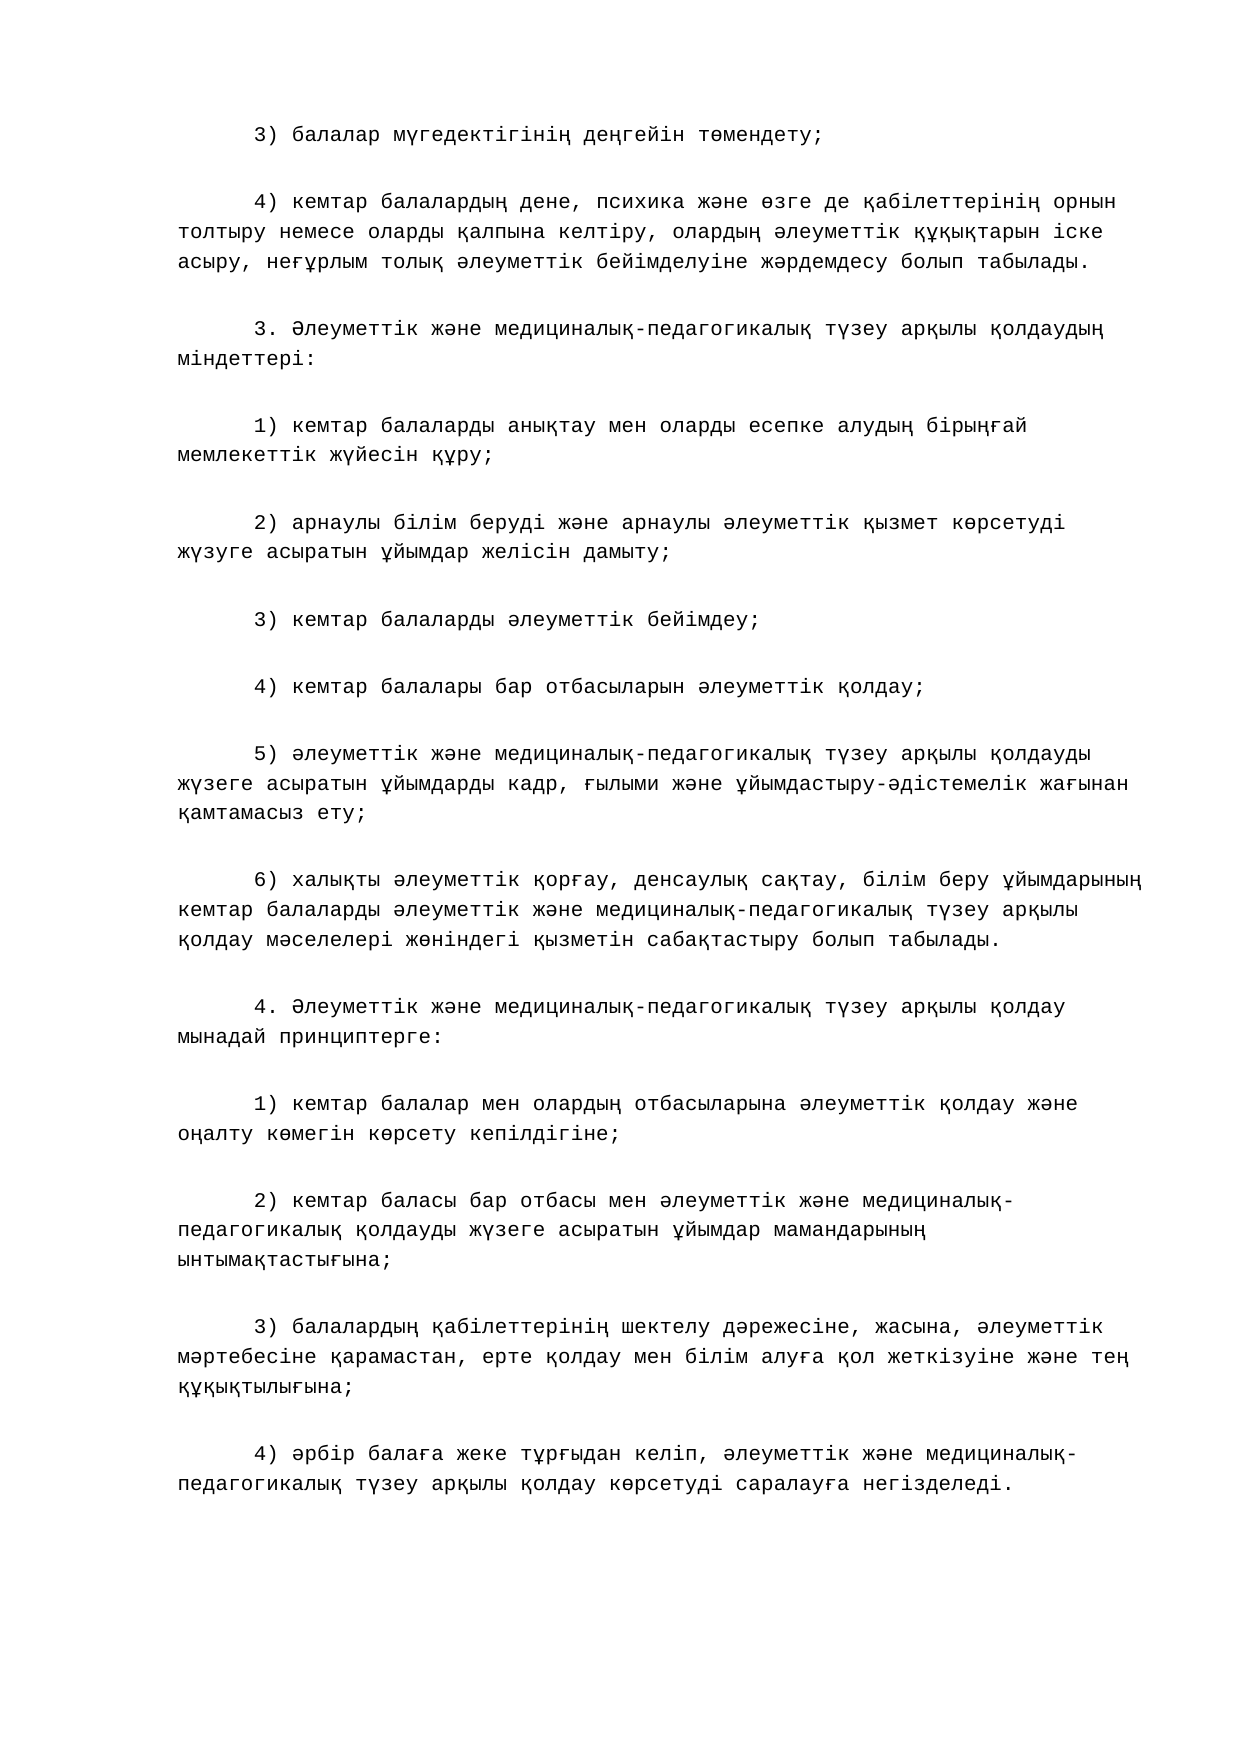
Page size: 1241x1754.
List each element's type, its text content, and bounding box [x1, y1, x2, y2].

text 4) әрбiр балаға жеке тұрғыдан келiп, әлеуметтiк және медициналық-педагогикалық түзеу арқылы қолдау көрсетудi саралауға негiзделедi. [177, 1437, 1152, 1496]
text 3) кемтар балаларды әлеуметтiк бейiмдеу; [177, 602, 1152, 632]
text 4. Әлеуметтiк және медициналық-педагогикалық түзеу арқылы қолдау мынадай принциптерге: [177, 990, 1152, 1049]
text 3. Әлеуметтiк және медициналық-педагогикалық түзеу арқылы қолдаудың мiндеттерi: [177, 312, 1152, 371]
text 2) кемтар баласы бар отбасы мен әлеуметтiк және медициналық-педагогикалық қолдауды жүзеге асыратын ұйымдар мамандарының ынтымақтастығына; [177, 1184, 1152, 1273]
text 2) арнаулы бiлiм берудi және арнаулы әлеуметтiк қызмет көрсетудi жүзуге асыратын ұйымдар желiсiн дамыту; [177, 506, 1152, 565]
text 3) балалар мүгедектiгiнiң деңгейiн төмендету; [177, 118, 1152, 148]
text 1) кемтар балалар мен олардың отбасыларына әлеуметтiк қолдау және оңалту көмегiн көрсету кепiлдiгiне; [177, 1087, 1152, 1146]
text 4) кемтар балалары бар отбасыларын әлеуметтiк қолдау; [177, 670, 1152, 699]
text 6) халықты әлеуметтiк қорғау, денсаулық сақтау, бiлiм беру ұйымдарының кемтар балаларды әлеуметтiк және медициналық-педагогикалық түзеу арқылы қолдау мәселелерi жөнiндегi қызметiн сабақтастыру болып табылады. [177, 863, 1152, 952]
text 1) кемтар балаларды анықтау мен оларды есепке алудың бiрыңғай мемлекеттiк жүйесiн құру; [177, 409, 1152, 468]
text 5) әлеуметтiк және медициналық-педагогикалық түзеу арқылы қолдауды жүзеге асыратын ұйымдарды кадр, ғылыми және ұйымдастыру-әдiстемелiк жағынан қамтамасыз ету; [177, 737, 1152, 826]
text 3) балалардың қабiлеттерiнiң шектелу дәрежесiне, жасына, әлеуметтiк мәртебесiне қарамастан, ерте қолдау мен бiлiм алуға қол жеткiзуiне және тең құқықтылығына; [177, 1310, 1152, 1399]
text 4) кемтар балалардың дене, психика және өзге де қабiлеттерiнiң орнын толтыру немесе оларды қалпына келтiру, олардың әлеуметтiк құқықтарын iске асыру, неғұрлым толық әлеуметтiк бейiмделуiне жәрдемдесу болып табылады. [177, 185, 1152, 274]
